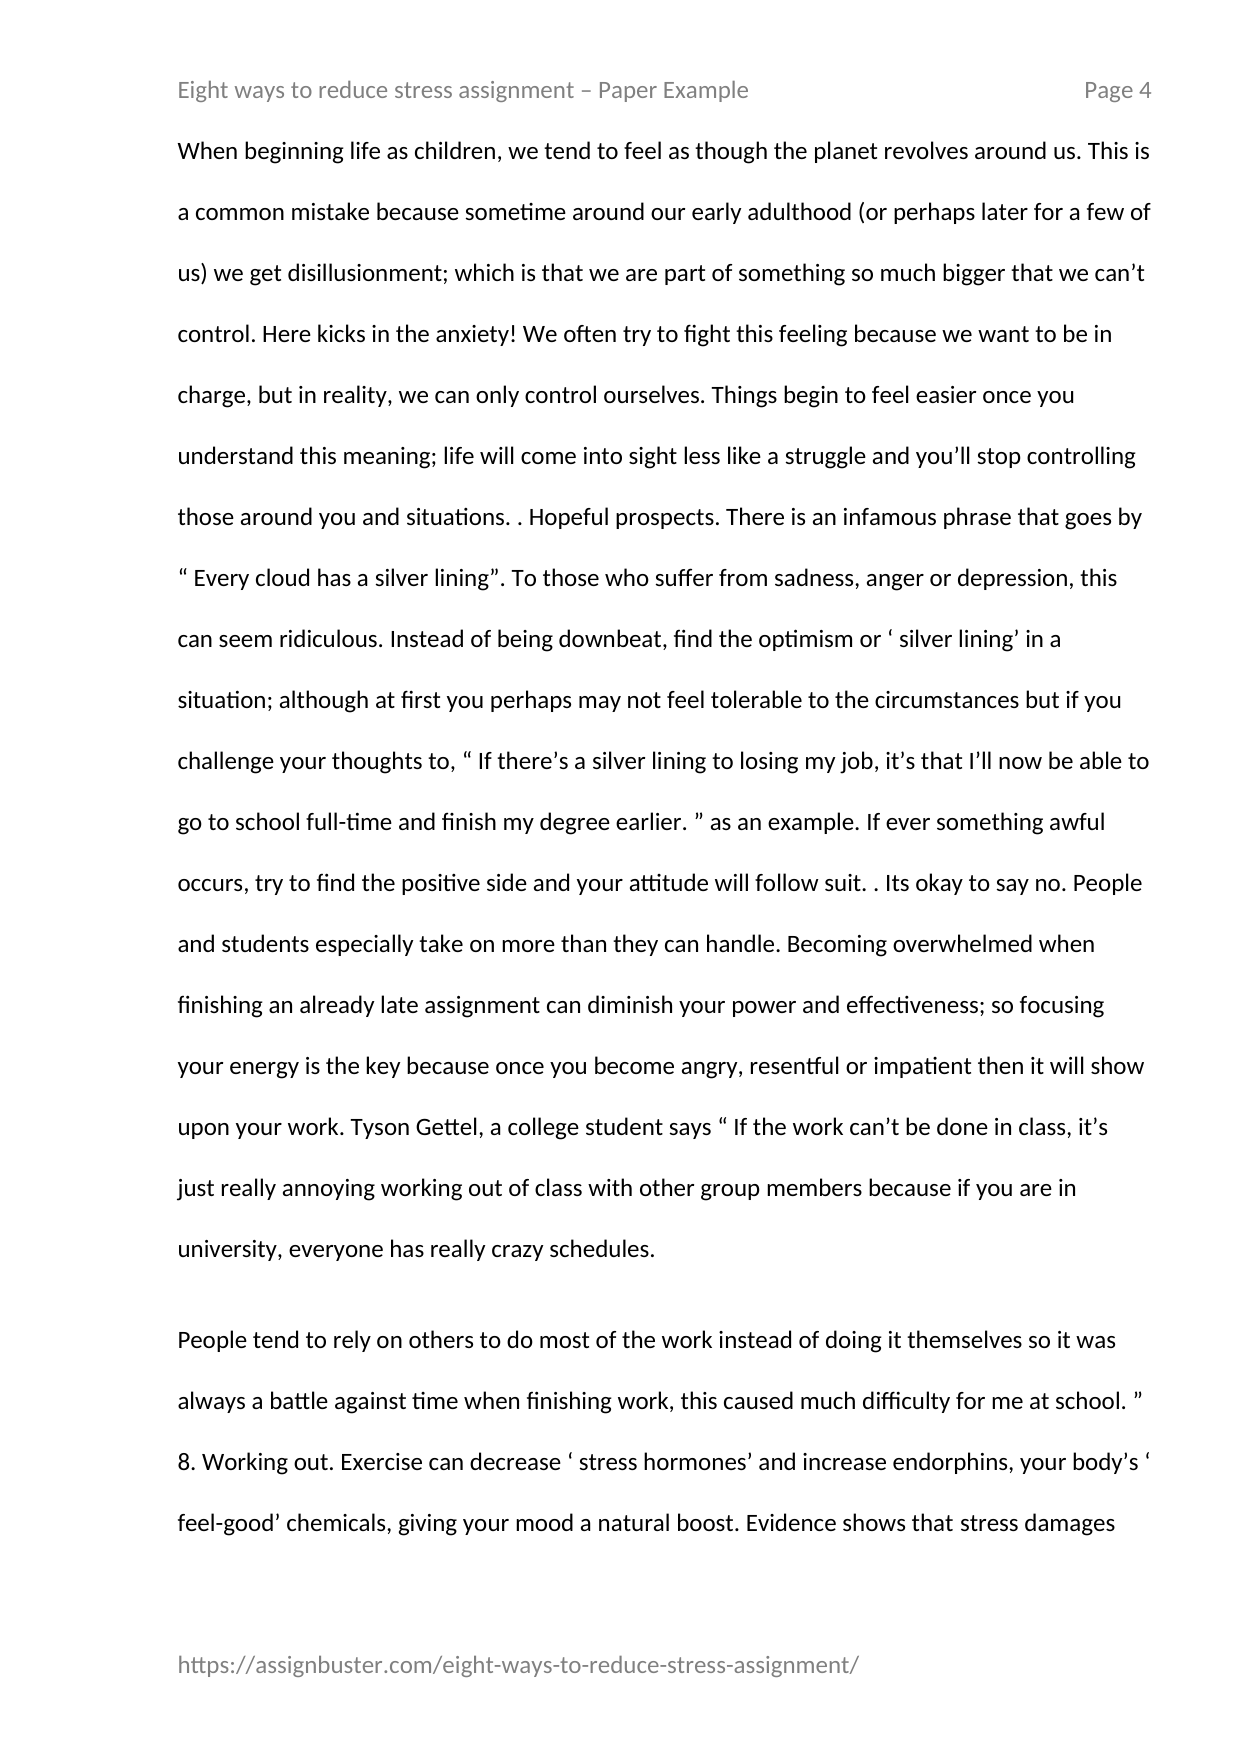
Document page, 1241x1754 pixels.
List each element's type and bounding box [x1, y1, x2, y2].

text [177, 1324, 1152, 1538]
text [177, 135, 1152, 1264]
